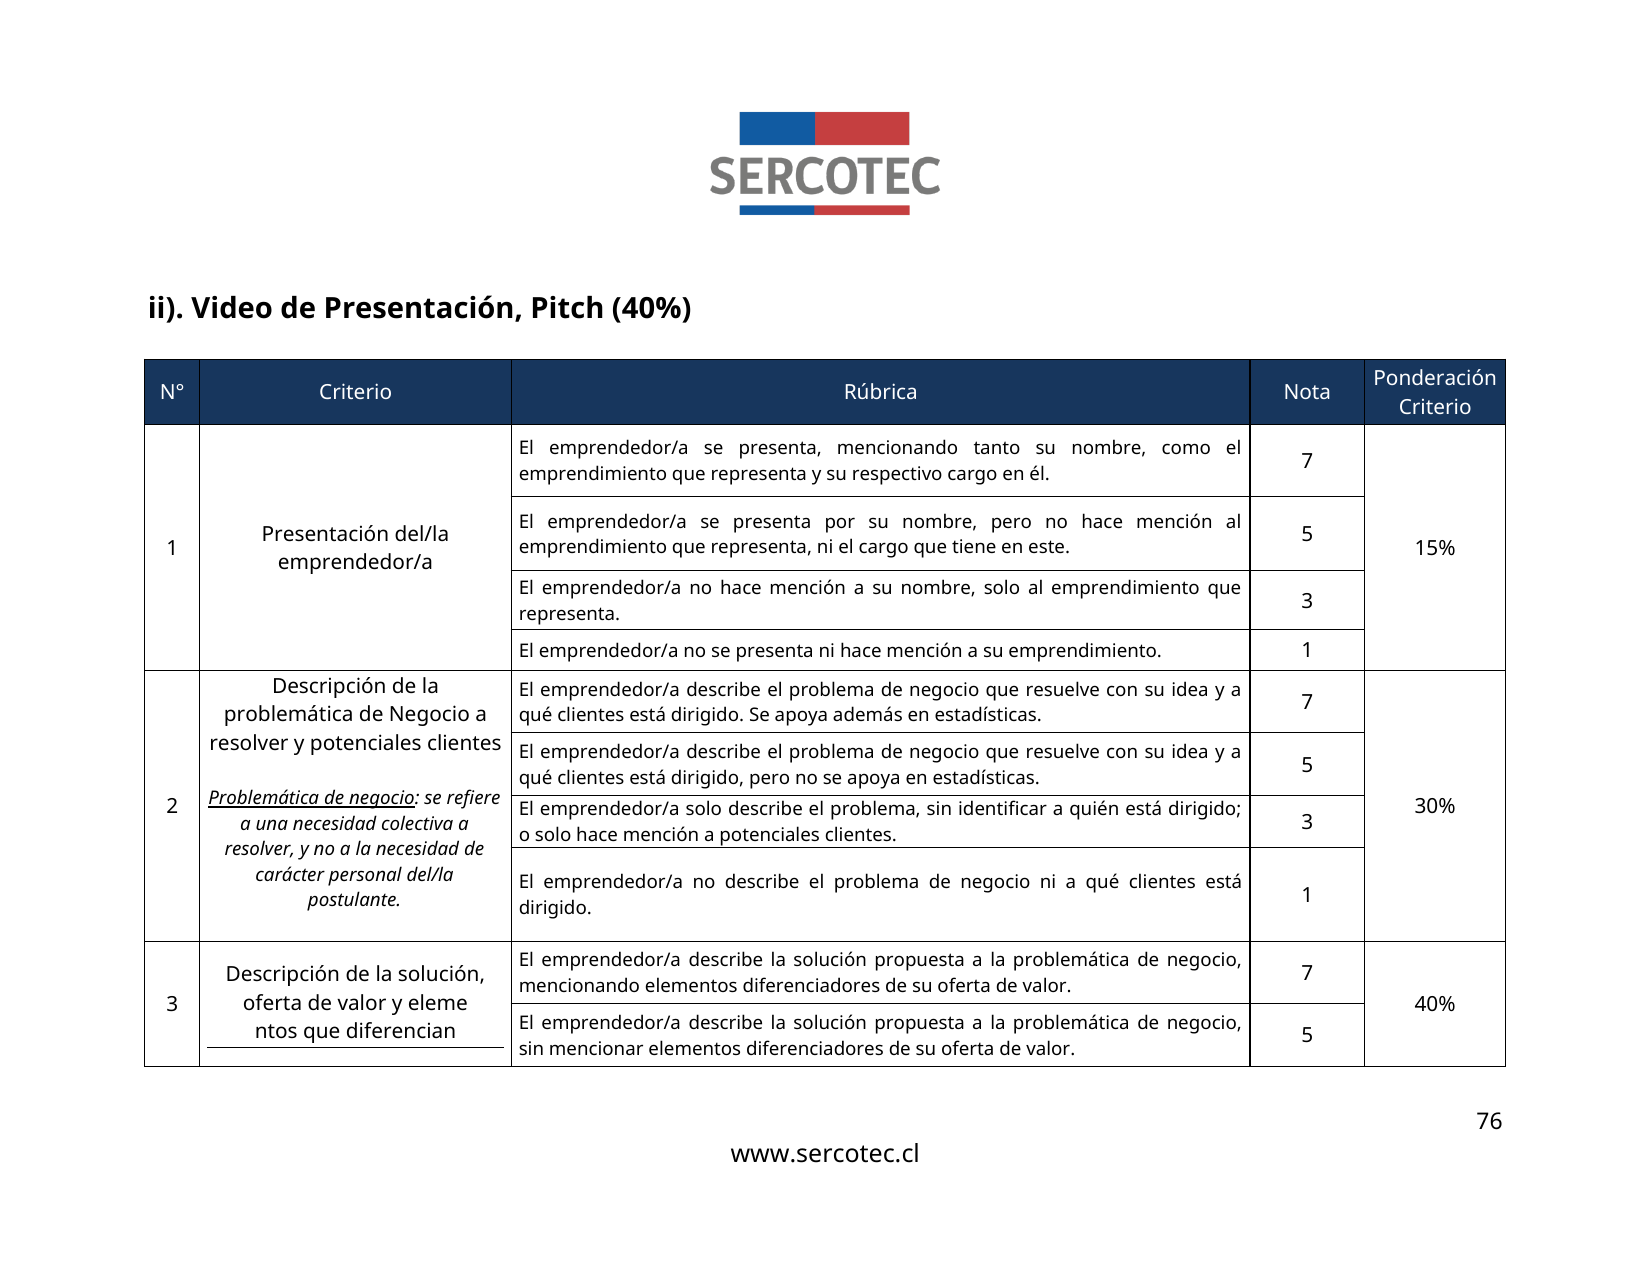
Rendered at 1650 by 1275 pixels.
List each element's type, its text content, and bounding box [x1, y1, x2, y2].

table_cell 2 [145, 671, 199, 941]
table_cell El emprendedor/a no se presenta ni hace mención a su emprendimiento. [512, 630, 1249, 670]
table_cell El emprendedor/a describe el problema de negocio que resuelve con su idea y a qué clientes está dirigido, pero no se apoya en estadísticas. [512, 733, 1249, 795]
table_cell 3 [145, 942, 199, 1066]
table_cell 30% [1365, 671, 1505, 941]
table_header Ponderación Criterio [1365, 360, 1505, 424]
table_cell El emprendedor/a no hace mención a su nombre, solo al emprendimiento que representa. [512, 571, 1249, 629]
table_cell 7 [1251, 942, 1364, 1003]
table_cell El emprendedor/a no describe el problema de negocio ni a qué clientes está dirigido. [512, 848, 1249, 941]
table_cell Presentación del/la emprendedor/a [200, 425, 511, 670]
table_cell El emprendedor/a describe la solución propuesta a la problemática de negocio, mencionando elementos diferenciadores de su oferta de valor. [512, 942, 1249, 1003]
table_cell 40% [1365, 942, 1505, 1066]
table_cell 5 [1251, 497, 1364, 570]
text ii). Video de Presentación, Pitch (40%) [148, 287, 1502, 327]
table_cell 1 [1251, 848, 1364, 941]
table_cell Descripción de la solución, oferta de valor y eleme ntos que diferencian Elemento diferenciador u Oferta de Valor: Elemento que ayuda a elegir un producto o servicio por sobre otro de similares características. [200, 942, 511, 1066]
table_cell El emprendedor/a describe la solución propuesta a la problemática de negocio, sin mencionar elementos diferenciadores de su oferta de valor. [512, 1004, 1249, 1066]
table_cell 3 [1251, 571, 1364, 629]
table_cell 7 [1251, 425, 1364, 496]
table_cell Descripción de la problemática de Negocio a resolver y potenciales clientes Problemática de negocio: se refiere a una necesidad colectiva a resolver, y no a la necesidad de carácter personal del/la postulante. [200, 671, 511, 941]
table_cell 5 [1251, 1004, 1364, 1066]
table_header Criterio [200, 360, 511, 424]
table_cell 7 [1251, 671, 1364, 732]
table_cell 3 [1251, 796, 1364, 847]
table_cell 1 [145, 425, 199, 670]
table_cell 15% [1365, 425, 1505, 670]
table_cell El emprendedor/a solo describe el problema, sin identificar a quién está dirigido; o solo hace mención a potenciales clientes. [512, 796, 1249, 847]
table_header N° [145, 360, 199, 424]
table_cell El emprendedor/a se presenta por su nombre, pero no hace mención al emprendimiento que representa, ni el cargo que tiene en este. [512, 497, 1249, 570]
table_cell El emprendedor/a describe el problema de negocio que resuelve con su idea y a qué clientes está dirigido. Se apoya además en estadísticas. [512, 671, 1249, 732]
table_cell 5 [1251, 733, 1364, 795]
table_cell 1 [1251, 630, 1364, 670]
table_header Nota [1251, 360, 1364, 424]
table_cell El emprendedor/a se presenta, mencionando tanto su nombre, como el emprendimiento que representa y su respectivo cargo en él. [512, 425, 1249, 496]
table_header Rúbrica [512, 360, 1249, 424]
picture [700, 105, 951, 225]
